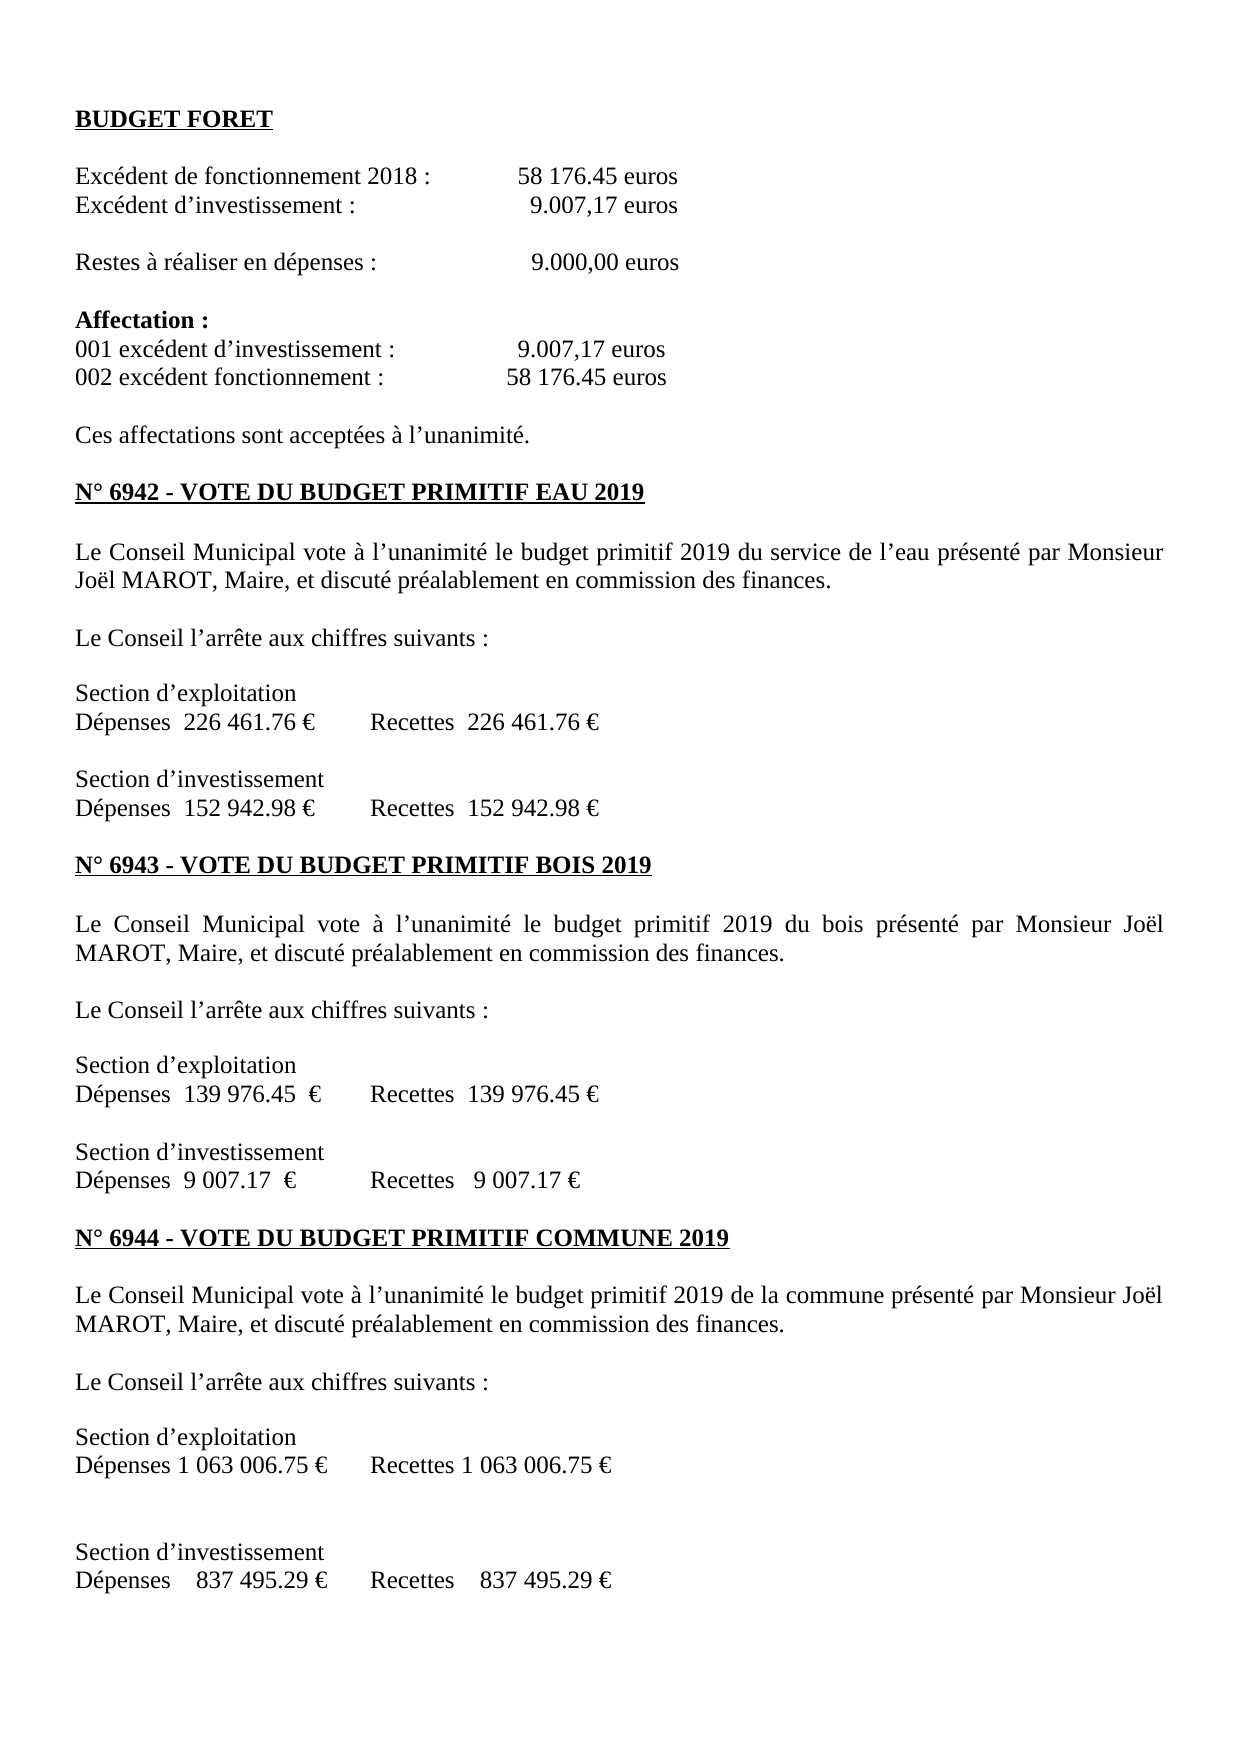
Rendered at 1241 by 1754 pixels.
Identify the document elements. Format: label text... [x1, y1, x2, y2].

text Affectation : [75, 305, 1165, 334]
text N° 6944 - VOTE DU BUDGET PRIMITIF COMMUNE 2019 [75, 1223, 1165, 1252]
text Ces affectations sont acceptées à l’unanimité. [75, 420, 1165, 449]
text Dépenses 139 976.45 € Recettes 139 976.45 € [75, 1079, 1165, 1108]
text Section d’investissement [75, 1137, 1165, 1166]
text N° 6942 - VOTE DU BUDGET PRIMITIF EAU 2019 [75, 477, 1165, 506]
text Le Conseil l’arrête aux chiffres suivants : [75, 623, 1165, 652]
text Restes à réaliser en dépenses : 9.000,00 euros [75, 247, 1165, 276]
text 001 excédent d’investissement : 9.007,17 euros [75, 334, 1165, 362]
text N° 6943 - VOTE DU BUDGET PRIMITIF BOIS 2019 [75, 850, 1165, 879]
text Le Conseil l’arrête aux chiffres suivants : [75, 995, 1165, 1024]
text Excédent de fonctionnement 2018 : 58 176.45 euros [75, 161, 1165, 190]
text Section d’investissement [75, 764, 1165, 793]
text Dépenses 837 495.29 € Recettes 837 495.29 € [75, 1566, 1165, 1594]
text Dépenses 1 063 006.75 € Recettes 1 063 006.75 € [75, 1451, 1165, 1479]
text Section d’investissement [75, 1537, 1165, 1566]
text Dépenses 226 461.76 € Recettes 226 461.76 € [75, 707, 1165, 736]
text Section d’exploitation [75, 1422, 1165, 1451]
text Le Conseil Municipal vote à l’unanimité le budget primitif 2019 du service de l’eau présenté par Monsieur Joël MAROT, Maire, et discuté préalablement en commission des finances. [75, 537, 1165, 594]
text Le Conseil Municipal vote à l’unanimité le budget primitif 2019 de la commune présenté par Monsieur Joël MAROT, Maire, et discuté préalablement en commission des finances. [75, 1281, 1165, 1338]
text Le Conseil Municipal vote à l’unanimité le budget primitif 2019 du bois présenté par Monsieur Joël MAROT, Maire, et discuté préalablement en commission des finances. [75, 909, 1165, 967]
text Section d’exploitation [75, 1051, 1165, 1079]
text Dépenses 9 007.17 € Recettes 9 00 7.17 € [75, 1166, 1165, 1194]
text 002 excédent fonctionnement : 58 176.45 euros [75, 362, 1165, 391]
text Dépenses 152 942.98 € Recettes 152 942.98 € [75, 793, 1165, 822]
text Excédent d’investissement : 9.007,17 euros [75, 190, 1165, 219]
text BUDGET FORET [75, 104, 1165, 132]
text Le Conseil l’arrête aux chiffres suivants : [75, 1367, 1165, 1396]
text Section d’exploitation [75, 678, 1165, 707]
